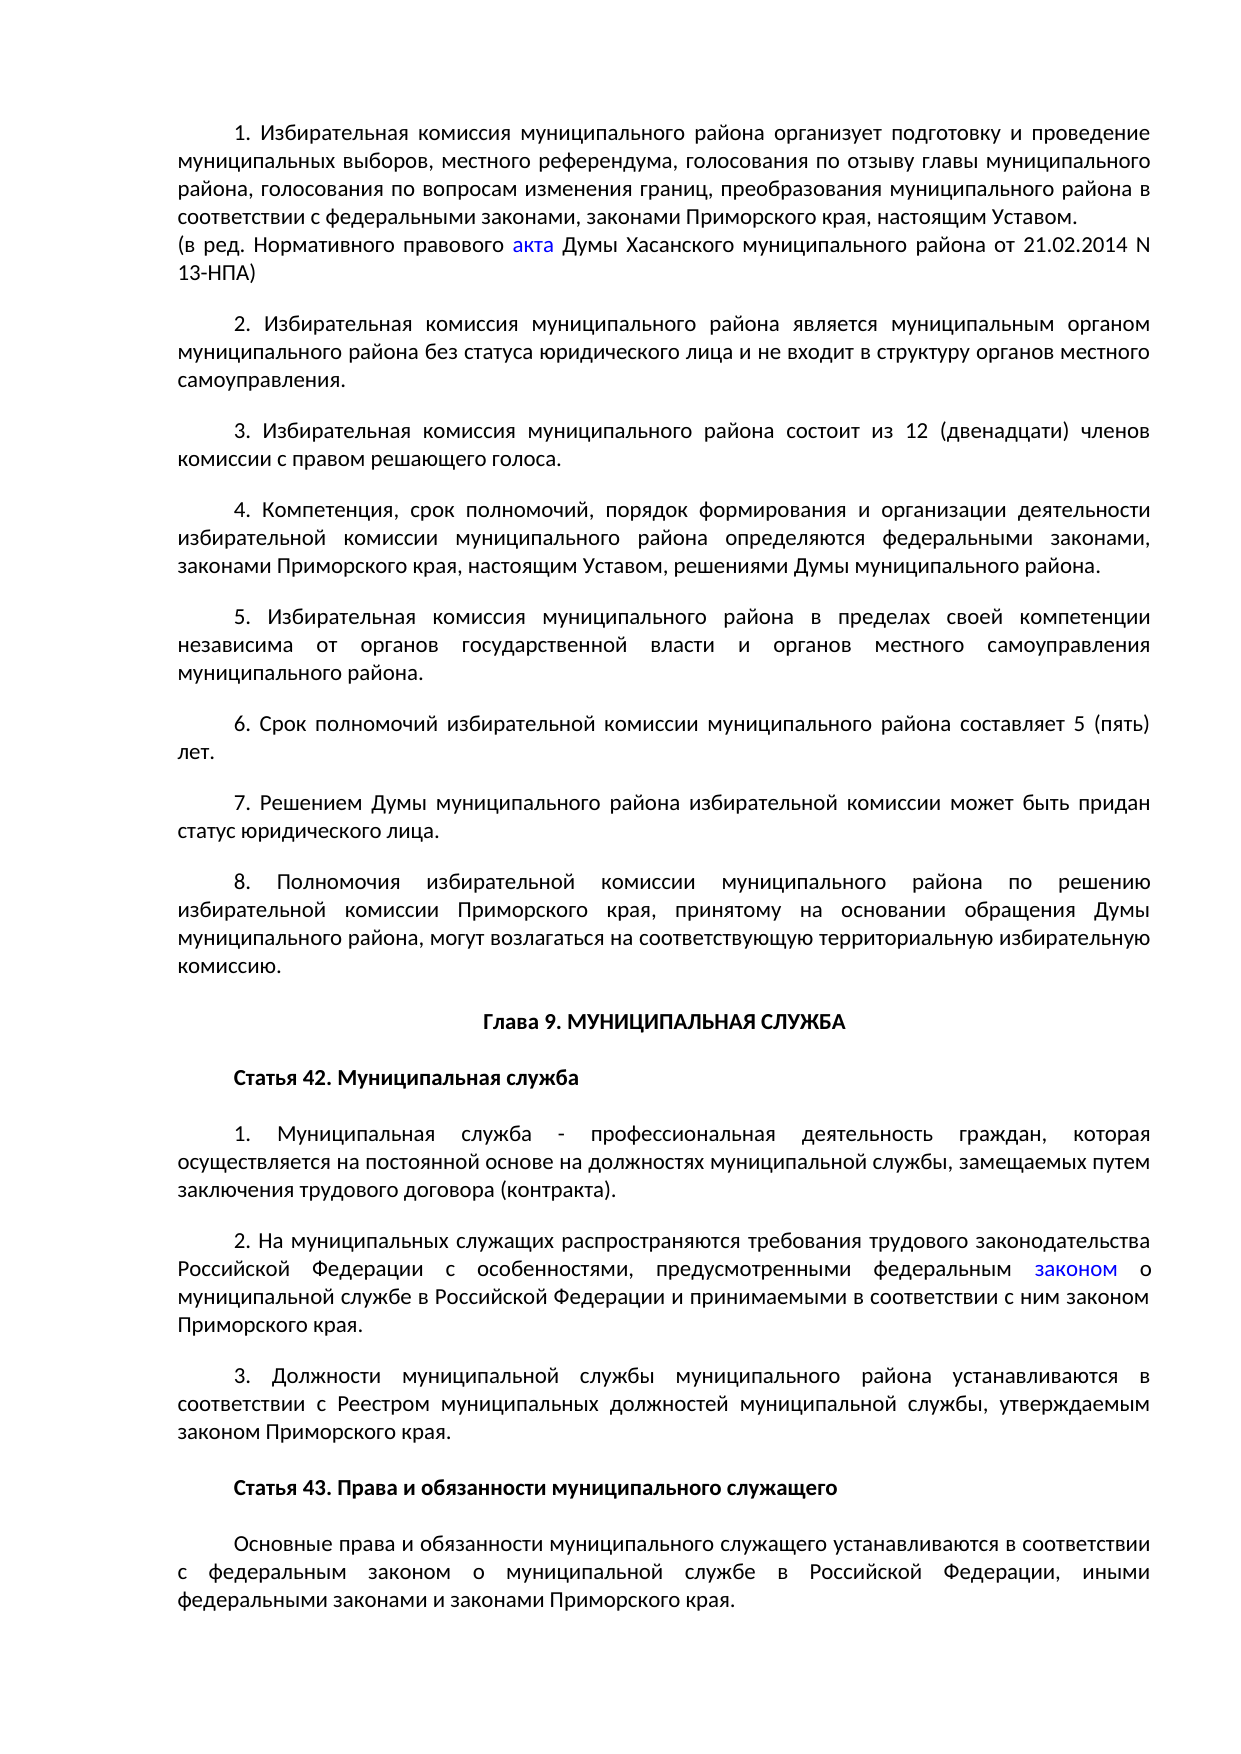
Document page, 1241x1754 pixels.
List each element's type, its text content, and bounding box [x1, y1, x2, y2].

title Глава 9. МУНИЦИПАЛЬНАЯ СЛУЖБА [177, 1007, 1152, 1035]
text 2. На муниципальных служащих распространяются требования трудового законодательства Российской Федерации с особенностями, предусмотренными федеральным законом о муниципальной службе в Российской Федерации и принимаемыми в соответствии с ним законом Приморского края. [177, 1226, 1152, 1338]
title Статья 42. Муниципальная служба [177, 1063, 1152, 1091]
text 7. Решением Думы муниципального района избирательной комиссии может быть придан статус юридического лица. [177, 788, 1152, 844]
text 3. Избирательная комиссия муниципального района состоит из 12 (двенадцати) членов комиссии с правом решающего голоса. [177, 416, 1152, 472]
text 5. Избирательная комиссия муниципального района в пределах своей компетенции независима от органов государственной власти и органов местного самоуправления муниципального района. [177, 602, 1152, 686]
text 1. Избирательная комиссия муниципального района организует подготовку и проведение муниципальных выборов, местного референдума, голосования по отзыву главы муниципального района, голосования по вопросам изменения границ, преобразования муниципального района в соответствии с федеральными законами, законами Приморского края, настоящим Уставом. [177, 118, 1152, 230]
text 4. Компетенция, срок полномочий, порядок формирования и организации деятельности избирательной комиссии муниципального района определяются федеральными законами, законами Приморского края, настоящим Уставом, решениями Думы муниципального района. [177, 495, 1152, 579]
text 1. Муниципальная служба - профессиональная деятельность граждан, которая осуществляется на постоянной основе на должностях муниципальной службы, замещаемых путем заключения трудового договора (контракта). [177, 1119, 1152, 1203]
text 8. Полномочия избирательной комиссии муниципального района по решению избирательной комиссии Приморского края, принятому на основании обращения Думы муниципального района, могут возлагаться на соответствующую территориальную избирательную комиссию. [177, 867, 1152, 979]
title Статья 43. Права и обязанности муниципального служащего [177, 1473, 1152, 1501]
text Основные права и обязанности муниципального служащего устанавливаются в соответствии с федеральным законом о муниципальной службе в Российской Федерации, иными федеральными законами и законами Приморского края. [177, 1529, 1152, 1613]
text (в ред. Нормативного правового акта Думы Хасанского муниципального района от 21.02.2014 N 13-НПА) [177, 230, 1152, 286]
text 2. Избирательная комиссия муниципального района является муниципальным органом муниципального района без статуса юридического лица и не входит в структуру органов местного самоуправления. [177, 309, 1152, 393]
text 6. Срок полномочий избирательной комиссии муниципального района составляет 5 (пять) лет. [177, 709, 1152, 765]
text 3. Должности муниципальной службы муниципального района устанавливаются в соответствии с Реестром муниципальных должностей муниципальной службы, утверждаемым законом Приморского края. [177, 1361, 1152, 1445]
